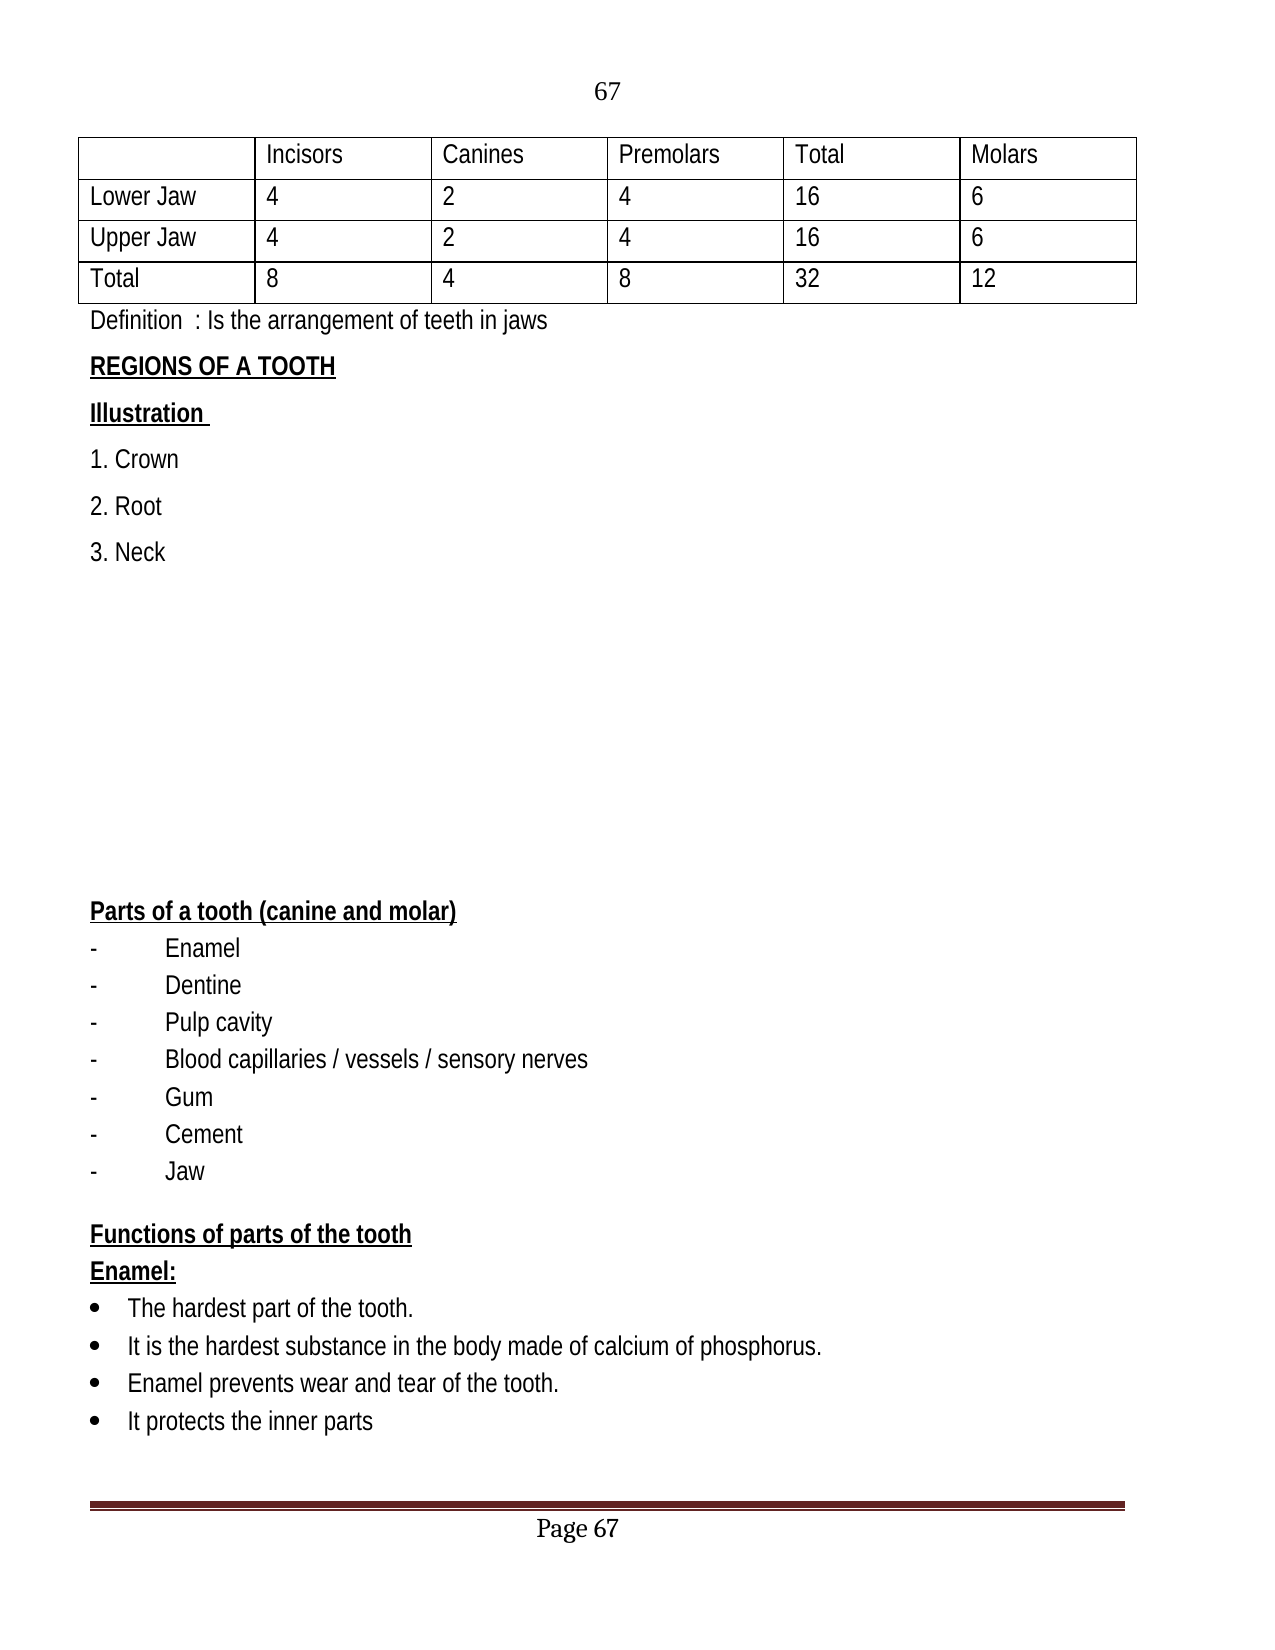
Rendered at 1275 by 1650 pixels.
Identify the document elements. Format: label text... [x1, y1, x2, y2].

text - Enamel [90, 932, 1125, 963]
text - Dentine [90, 969, 1125, 1000]
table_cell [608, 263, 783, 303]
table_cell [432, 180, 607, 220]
text - Pulp cavity [90, 1006, 1125, 1037]
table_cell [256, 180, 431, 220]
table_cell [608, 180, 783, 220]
text - Jaw [90, 1155, 1125, 1186]
text - Blood capillaries / vessels / sensory nerves [90, 1043, 1125, 1074]
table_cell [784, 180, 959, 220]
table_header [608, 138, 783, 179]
list It protects the inner parts [90, 1405, 1125, 1436]
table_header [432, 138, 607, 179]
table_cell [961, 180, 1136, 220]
list Enamel prevents wear and tear of the tooth. [90, 1367, 1125, 1399]
text - Gum [90, 1081, 1125, 1112]
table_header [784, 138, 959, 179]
text 2. Root [90, 490, 1125, 521]
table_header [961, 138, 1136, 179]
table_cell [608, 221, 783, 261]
list It is the hardest substance in the body made of calcium of phosphorus. [90, 1330, 1125, 1361]
text Functions of parts of the tooth [90, 1218, 1125, 1249]
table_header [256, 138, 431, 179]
list The hardest part of the tooth. [90, 1292, 1125, 1324]
text REGIONS OF A TOOTH [90, 350, 1125, 381]
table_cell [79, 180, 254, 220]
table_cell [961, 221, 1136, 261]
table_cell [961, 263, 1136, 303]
text - Cement [90, 1118, 1125, 1149]
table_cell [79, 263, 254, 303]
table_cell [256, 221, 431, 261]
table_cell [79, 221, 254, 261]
text Illustration [90, 397, 1125, 428]
text Enamel: [90, 1255, 1125, 1286]
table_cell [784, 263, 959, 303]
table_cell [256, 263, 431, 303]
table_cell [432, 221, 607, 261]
text Definition : Is the arrangement of teeth in jaws [90, 304, 1125, 335]
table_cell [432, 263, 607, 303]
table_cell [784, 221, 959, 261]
text Parts of a tooth (canine and molar) [90, 895, 1125, 926]
text 3. Neck [90, 537, 1125, 568]
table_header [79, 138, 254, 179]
text 1. Crown [90, 443, 1125, 474]
